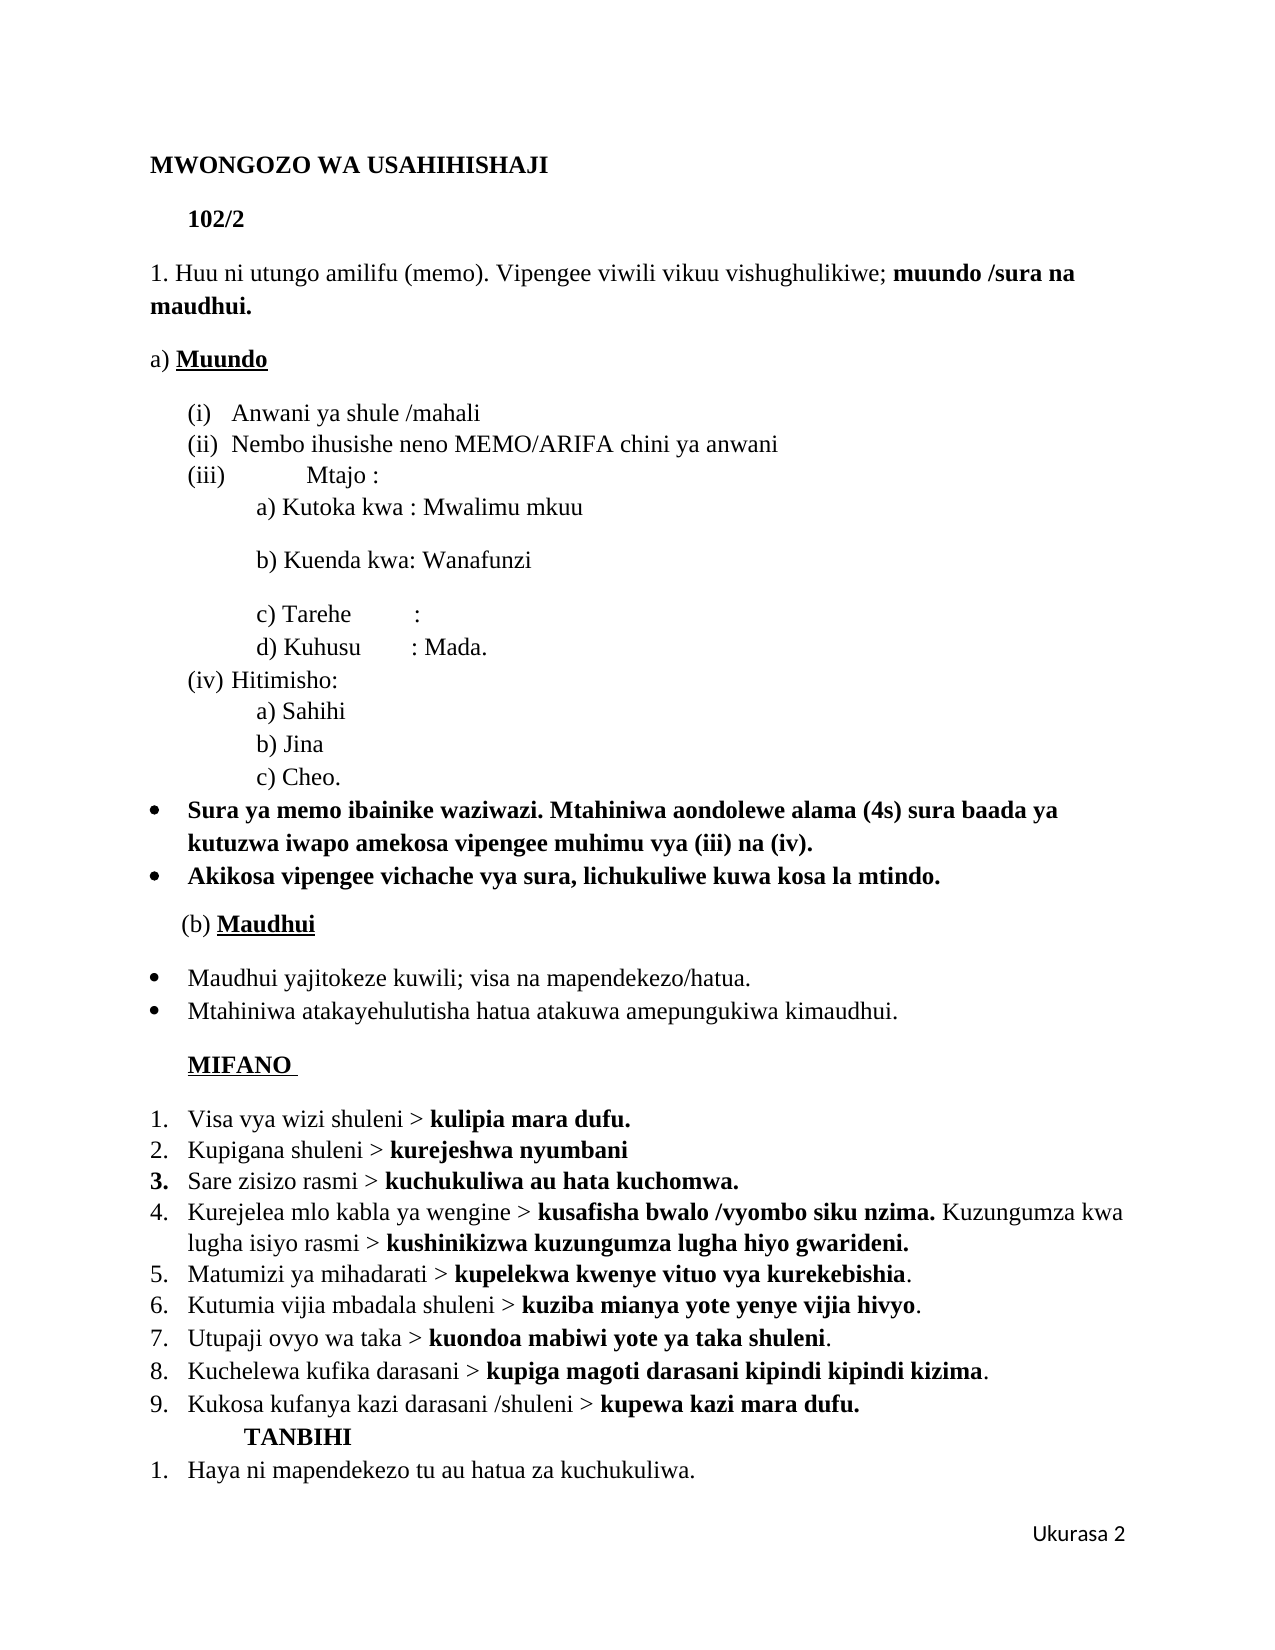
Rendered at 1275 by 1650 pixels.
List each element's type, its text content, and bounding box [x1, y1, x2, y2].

list Kukosa kufanya kazi darasani /shuleni > kupewa kazi mara dufu. [150, 1389, 1125, 1418]
text a) Muundo [150, 344, 1125, 373]
list d) Kuhusu : Mada. [225, 632, 1125, 661]
list Kurejelea mlo kabla ya wengine > kusafisha bwalo /vyombo siku nzima. Kuzungumza kwa lugha isiyo rasmi > kushinikizwa kuzungumza lugha hiyo gwarideni. [150, 1197, 1125, 1257]
list Mtajo : [187, 461, 1125, 489]
list Mtahiniwa atakayehulutisha hatua atakuwa amepungukiwa kimaudhui. [150, 996, 1125, 1025]
list Sura ya memo ibainike waziwazi. Mtahiniwa aondolewe alama (4s) sura baada ya kutuzwa iwapo amekosa vipengee muhimu vya (iii) na (iv). [150, 795, 1125, 857]
list Visa vya wizi shuleni > kulipia mara dufu. [150, 1104, 1125, 1132]
list c) Cheo. [225, 762, 1125, 791]
list Utupaji ovyo wa taka > kuondoa mabiwi yote ya taka shuleni. [150, 1323, 1125, 1352]
list Kupigana shuleni > kurejeshwa nyumbani [150, 1135, 1125, 1163]
text 1. Huu ni utungo amilifu (memo). Vipengee viwili vikuu vishughulikiwe; muundo /sura na maudhui. [150, 258, 1125, 319]
list Matumizi ya mihadarati > kupelekwa kwenye vituo vya kurekebishia. [150, 1259, 1125, 1288]
list b) Jina [225, 729, 1125, 758]
list Anwani ya shule /mahali [187, 398, 1125, 427]
text MWONGOZO WA USAHIHISHAJI [150, 150, 1125, 179]
list 102/2 [187, 204, 1125, 233]
list Hitimisho: [187, 665, 1125, 694]
list Haya ni mapendekezo tu au hatua za kuchukuliwa. [150, 1455, 1125, 1484]
list TANBIHI [225, 1422, 1125, 1451]
text (b) Maudhui [150, 909, 1125, 938]
list Sare zisizo rasmi > kuchukuliwa au hata kuchomwa. [150, 1166, 1125, 1194]
list a) Sahihi [225, 696, 1125, 725]
list Nembo ihusishe neno MEMO/ARIFA chini ya anwani [187, 429, 1125, 458]
list a) Kutoka kwa : Mwalimu mkuu [225, 492, 1125, 520]
list Kutumia vijia mbadala shuleni > kuziba mianya yote yenye vijia hivyo. [150, 1290, 1125, 1319]
text b) Kuenda kwa: Wanafunzi [187, 545, 1125, 574]
list Akikosa vipengee vichache vya sura, lichukuliwe kuwa kosa la mtindo. [150, 861, 1125, 890]
list c) Tarehe : [225, 599, 1125, 628]
list Kuchelewa kufika darasani > kupiga magoti darasani kipindi kipindi kizima. [150, 1356, 1125, 1385]
text MIFANO [150, 1050, 1125, 1079]
list Maudhui yajitokeze kuwili; visa na mapendekezo/hatua. [150, 963, 1125, 992]
